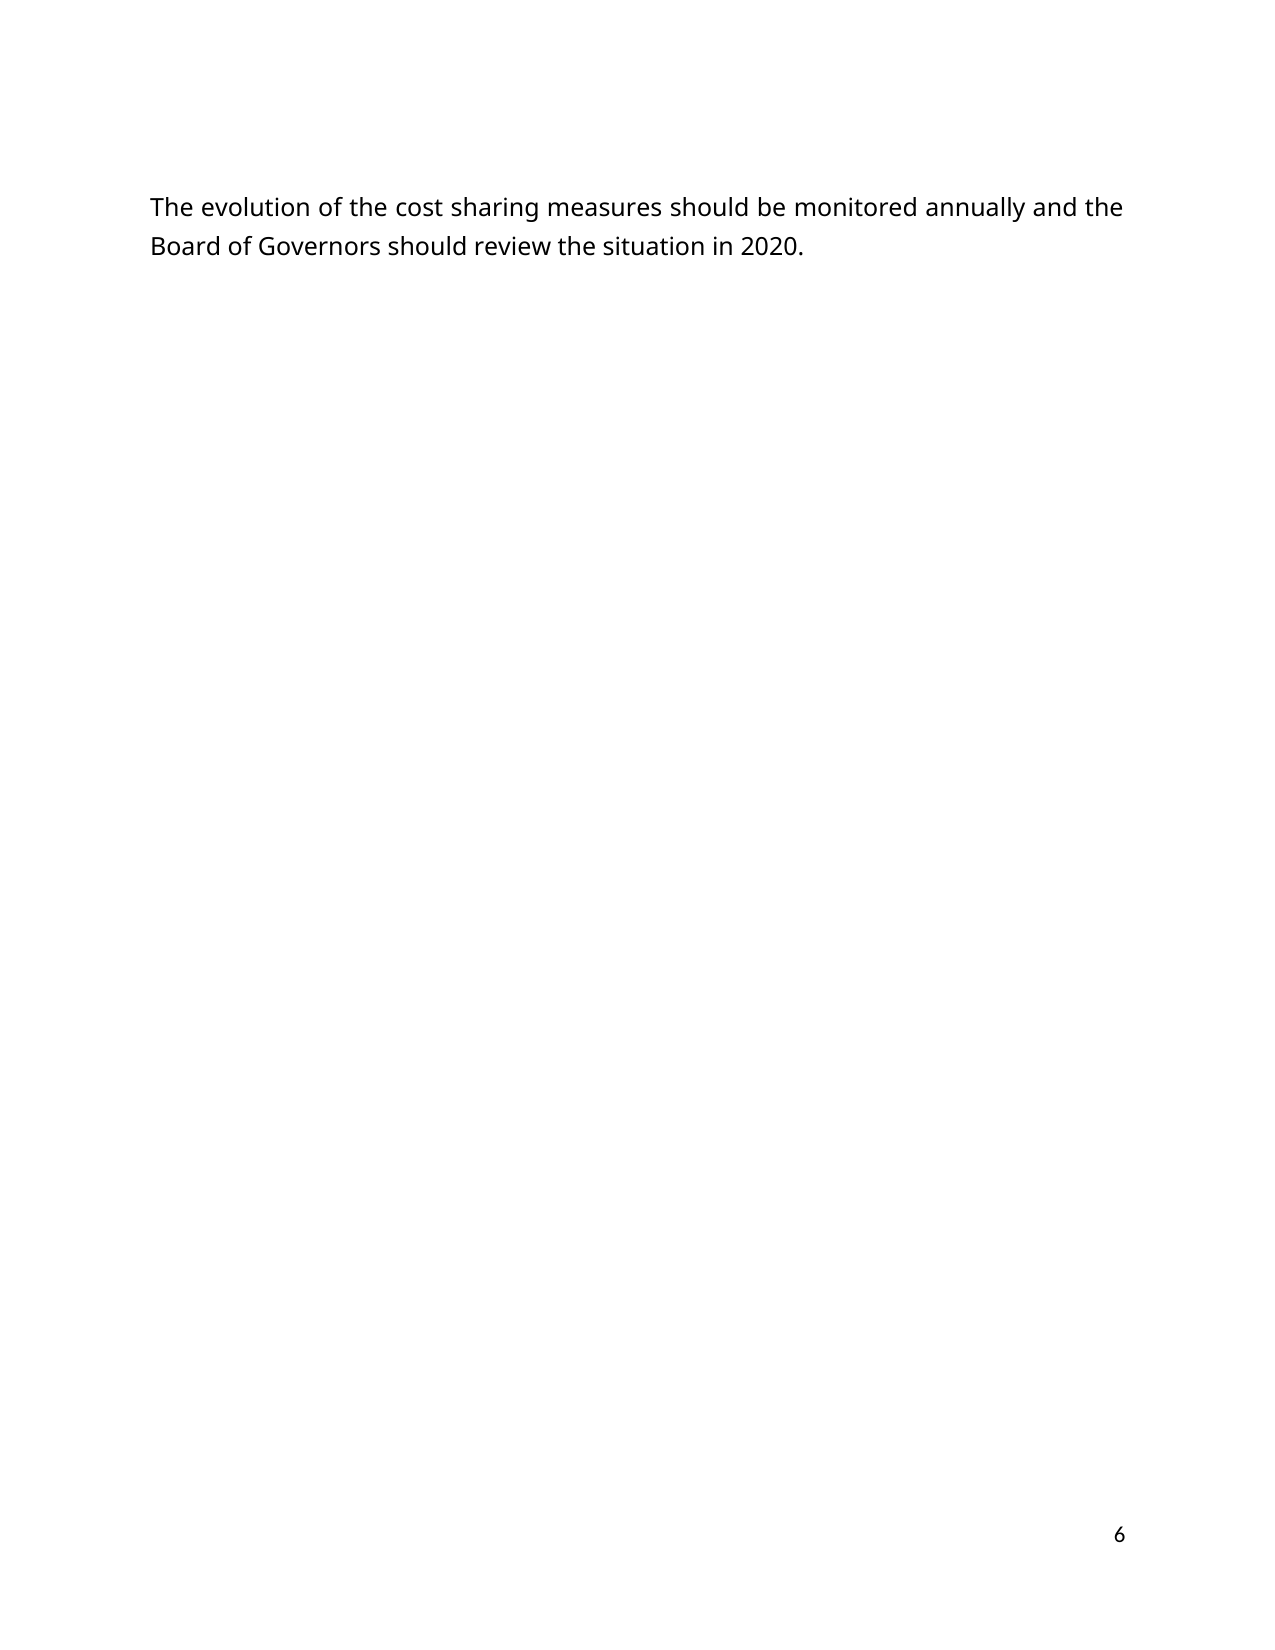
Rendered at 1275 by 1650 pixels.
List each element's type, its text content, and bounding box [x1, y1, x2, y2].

text The evolution of the cost sharing measures should be monitored annually and the Board of Governors should review the situation in 2020. [150, 189, 1125, 262]
